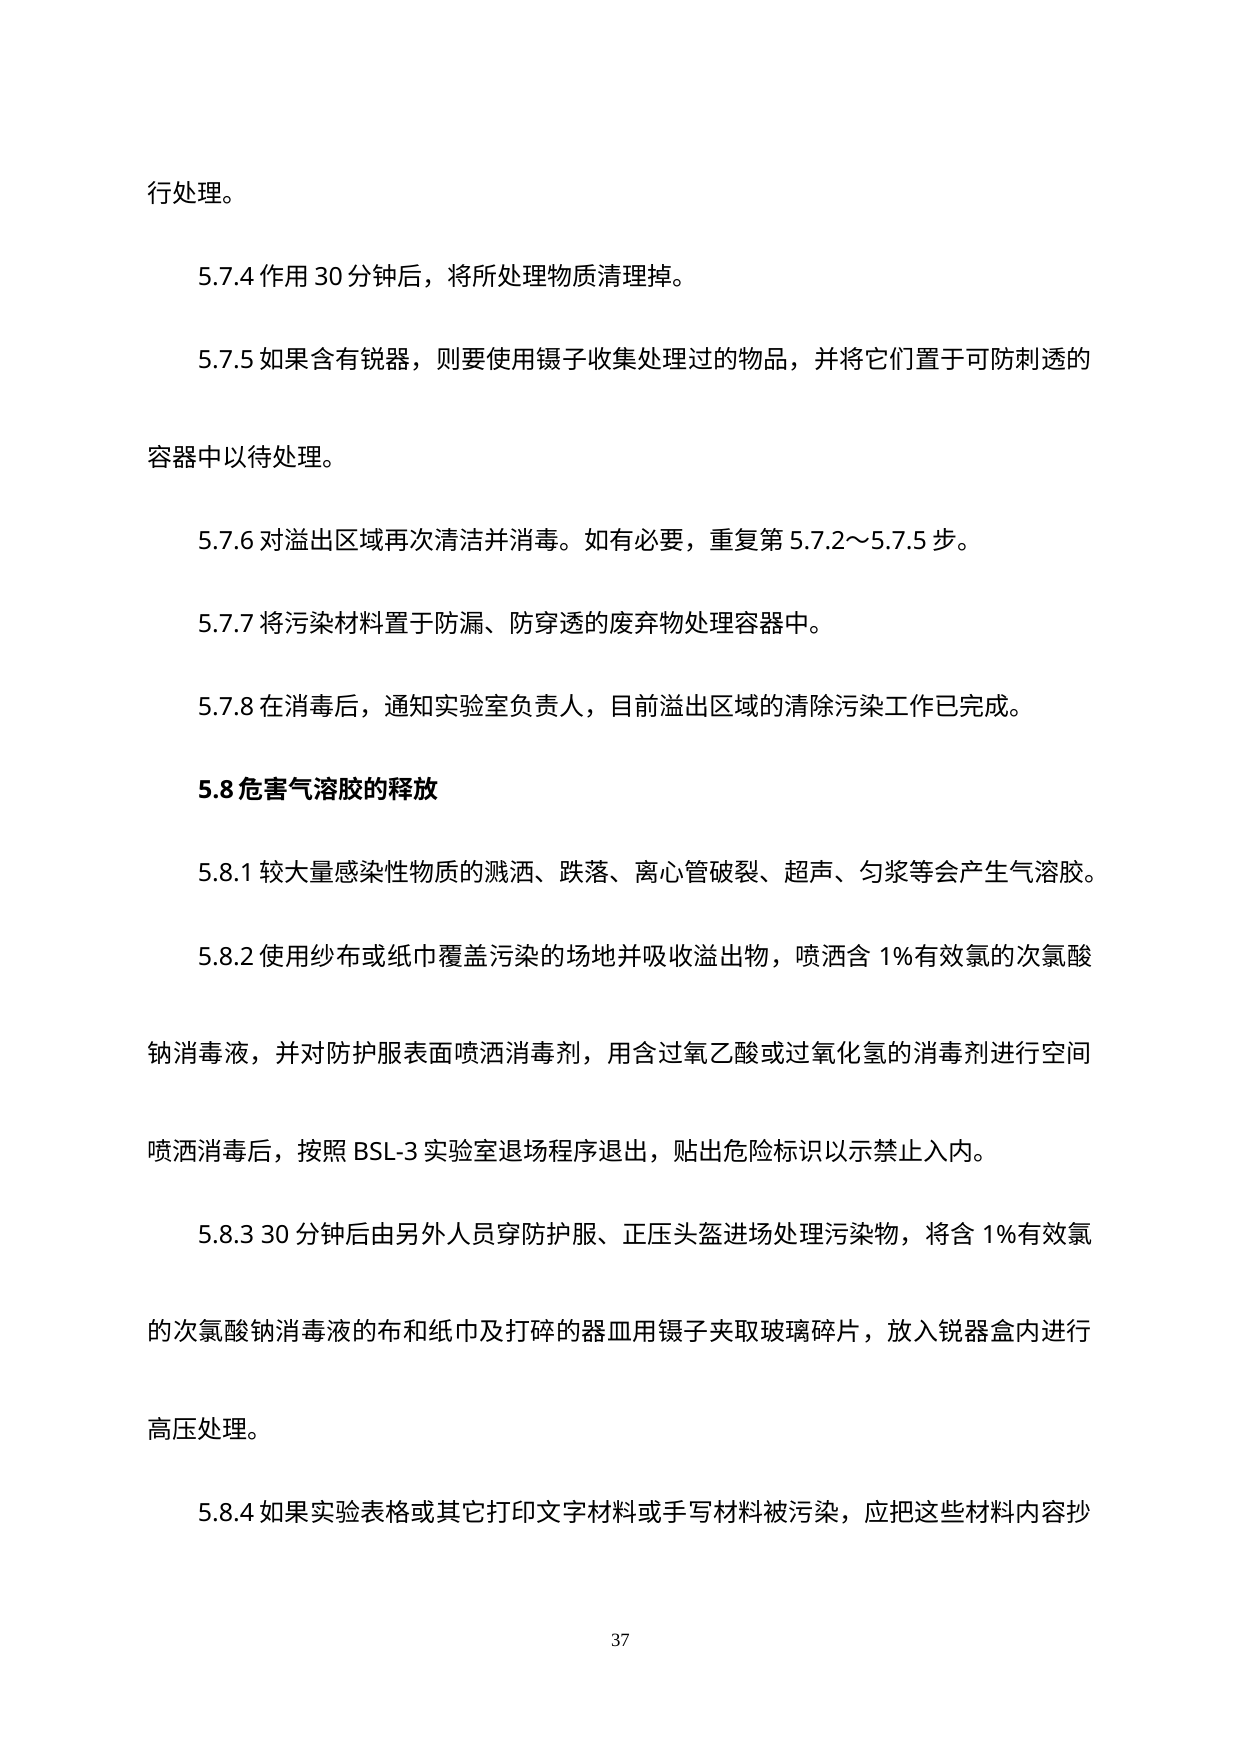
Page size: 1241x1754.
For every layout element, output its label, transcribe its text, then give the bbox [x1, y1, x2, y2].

text 5.7.6对溢出区域再次清洁并消毒。如有必要，重复第5.7.2～5.7.5步。 [148, 506, 1092, 571]
text 5.7.8在消毒后，通知实验室负责人，目前溢出区域的清除污染工作已完成。 [148, 672, 1092, 737]
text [148, 1478, 1092, 1543]
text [148, 159, 1092, 224]
text 5.7.5如果含有锐器，则要使用镊子收集处理过的物品，并将它们置于可防刺透的容器中以待处理。 [148, 325, 1092, 488]
text 5.8危害气溶胶的释放 [148, 755, 1092, 820]
text 5.8.3 30分钟后由另外人员穿防护服、正压头盔进场处理污染物，将含1%有效氯的次氯酸钠消毒液的布和纸巾及打碎的器皿用镊子夹取玻璃碎片，放入锐器盒内进行高压处理。 [148, 1200, 1092, 1460]
text 5.7.7将污染材料置于防漏、防穿透的废弃物处理容器中。 [148, 589, 1092, 654]
text 5.7.4作用30分钟后，将所处理物质清理掉。 [148, 242, 1092, 307]
text 5.8.2使用纱布或纸巾覆盖污染的场地并吸收溢出物，喷洒含1%有效氯的次氯酸钠消毒液，并对防护服表面喷洒消毒剂，用含过氧乙酸或过氧化氢的消毒剂进行空间喷洒消毒后，按照BSL-3实验室退场程序退出，贴出危险标识以示禁止入内。 [148, 922, 1092, 1182]
text 5.8.1较大量感染性物质的溅洒、跌落、离心管破裂、超声、匀浆等会产生气溶胶。 [148, 838, 1092, 903]
